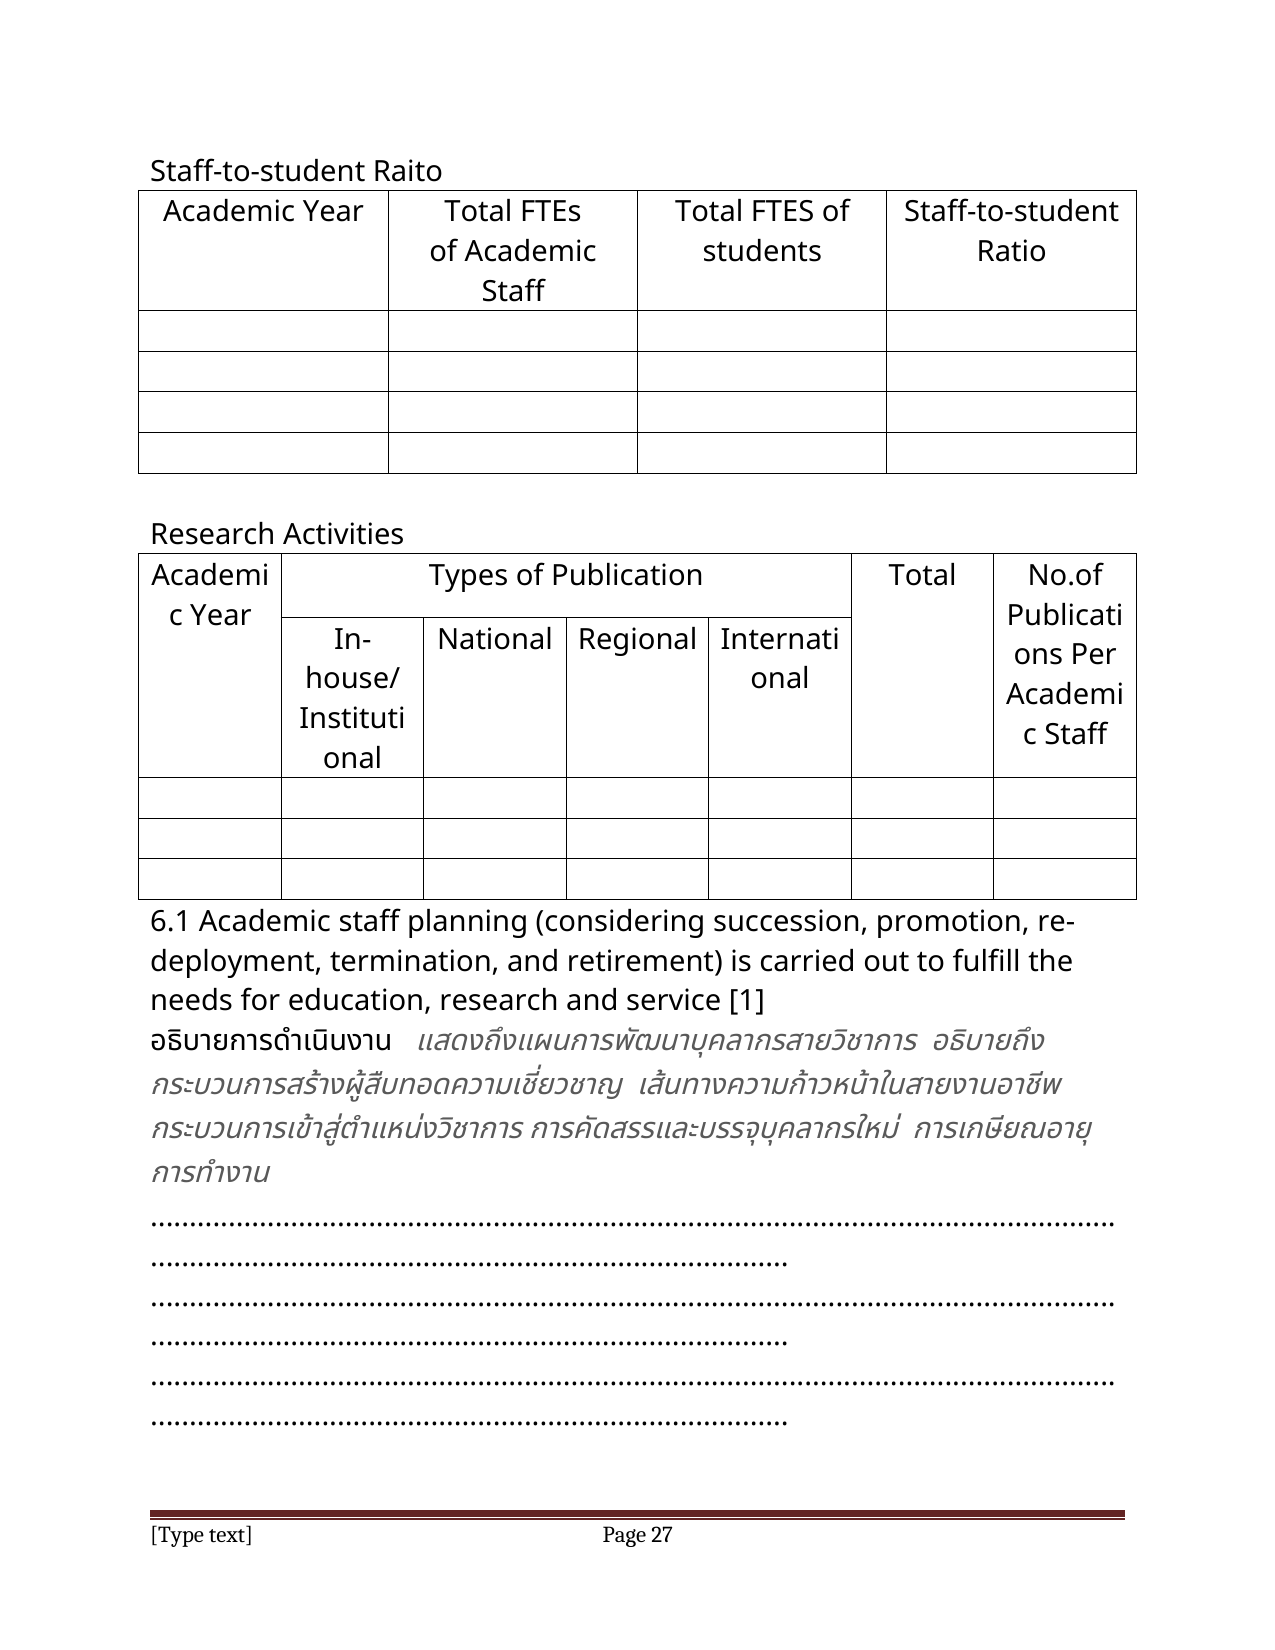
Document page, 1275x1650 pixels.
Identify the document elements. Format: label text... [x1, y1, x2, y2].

table_cell [567, 819, 708, 858]
table_header Total FTES of students [638, 191, 886, 310]
table_cell [638, 311, 886, 351]
table_header Academic Year [139, 554, 281, 777]
table_cell [709, 859, 851, 899]
table_cell [994, 778, 1136, 818]
table_cell [139, 859, 281, 899]
table_header Total [852, 554, 993, 777]
table_cell [139, 778, 281, 818]
table_cell [852, 859, 993, 899]
table_header No.of Publications Per Academic Staff [994, 554, 1136, 777]
table_cell [139, 433, 388, 473]
text 6.1 Academic staff planning (considering succession, promotion, re-deployment, termination, and retirement) is carried out to fulfill the needs for education, research and service [1] [150, 900, 1125, 1019]
table_cell [389, 433, 637, 473]
text อธิบายการดำเนินงาน แสดงถึงแผนการพัฒนาบุคลากรสายวิชาการ อธิบายถึงกระบวนการสร้างผู้สืบทอดความเชี่ยวชาญ เส้นทางความก้าวหน้าในสายงานอาชีพ กระบวนการเข้าสู่ตำแหน่งวิชาการ การคัดสรรและบรรจุบุคลากรใหม่ การเกษียณอายุการทำงาน [150, 1019, 1125, 1195]
table_cell [389, 352, 637, 391]
table_cell [282, 778, 423, 818]
table_cell [852, 778, 993, 818]
table_cell [887, 433, 1136, 473]
table_cell [389, 392, 637, 432]
text .............................................................................................................................................................................................................. [150, 1354, 1125, 1433]
table_cell In-house/ Institutional [282, 618, 423, 777]
table_cell [567, 778, 708, 818]
table_cell [139, 819, 281, 858]
table_cell [282, 859, 423, 899]
table_header Types of Publication [282, 554, 851, 617]
table_cell National [424, 618, 566, 777]
table_cell [567, 859, 708, 899]
table_cell [887, 392, 1136, 432]
table_cell Regional [567, 618, 708, 777]
table_cell [638, 352, 886, 391]
table_cell [389, 311, 637, 351]
text Research Activities [150, 513, 1125, 553]
table_cell [638, 433, 886, 473]
text Staff-to-student Raito [150, 150, 1125, 190]
table_header Staff-to-student Ratio [887, 191, 1136, 310]
table_cell [424, 859, 566, 899]
table_cell [638, 392, 886, 432]
table_cell [282, 819, 423, 858]
table_cell [887, 311, 1136, 351]
table_cell [709, 819, 851, 858]
text .............................................................................................................................................................................................................. [150, 1275, 1125, 1354]
table_cell [139, 311, 388, 351]
table_cell [424, 819, 566, 858]
text .............................................................................................................................................................................................................. [150, 1195, 1125, 1275]
table_cell [139, 392, 388, 432]
table_cell [852, 819, 993, 858]
table_cell [887, 352, 1136, 391]
table_cell International [709, 618, 851, 777]
table_header Total FTEs of Academic Staff [389, 191, 637, 310]
table_cell [709, 778, 851, 818]
table_cell [994, 859, 1136, 899]
table_cell [994, 819, 1136, 858]
table_cell [424, 778, 566, 818]
table_cell [139, 352, 388, 391]
table_header Academic Year [139, 191, 388, 310]
